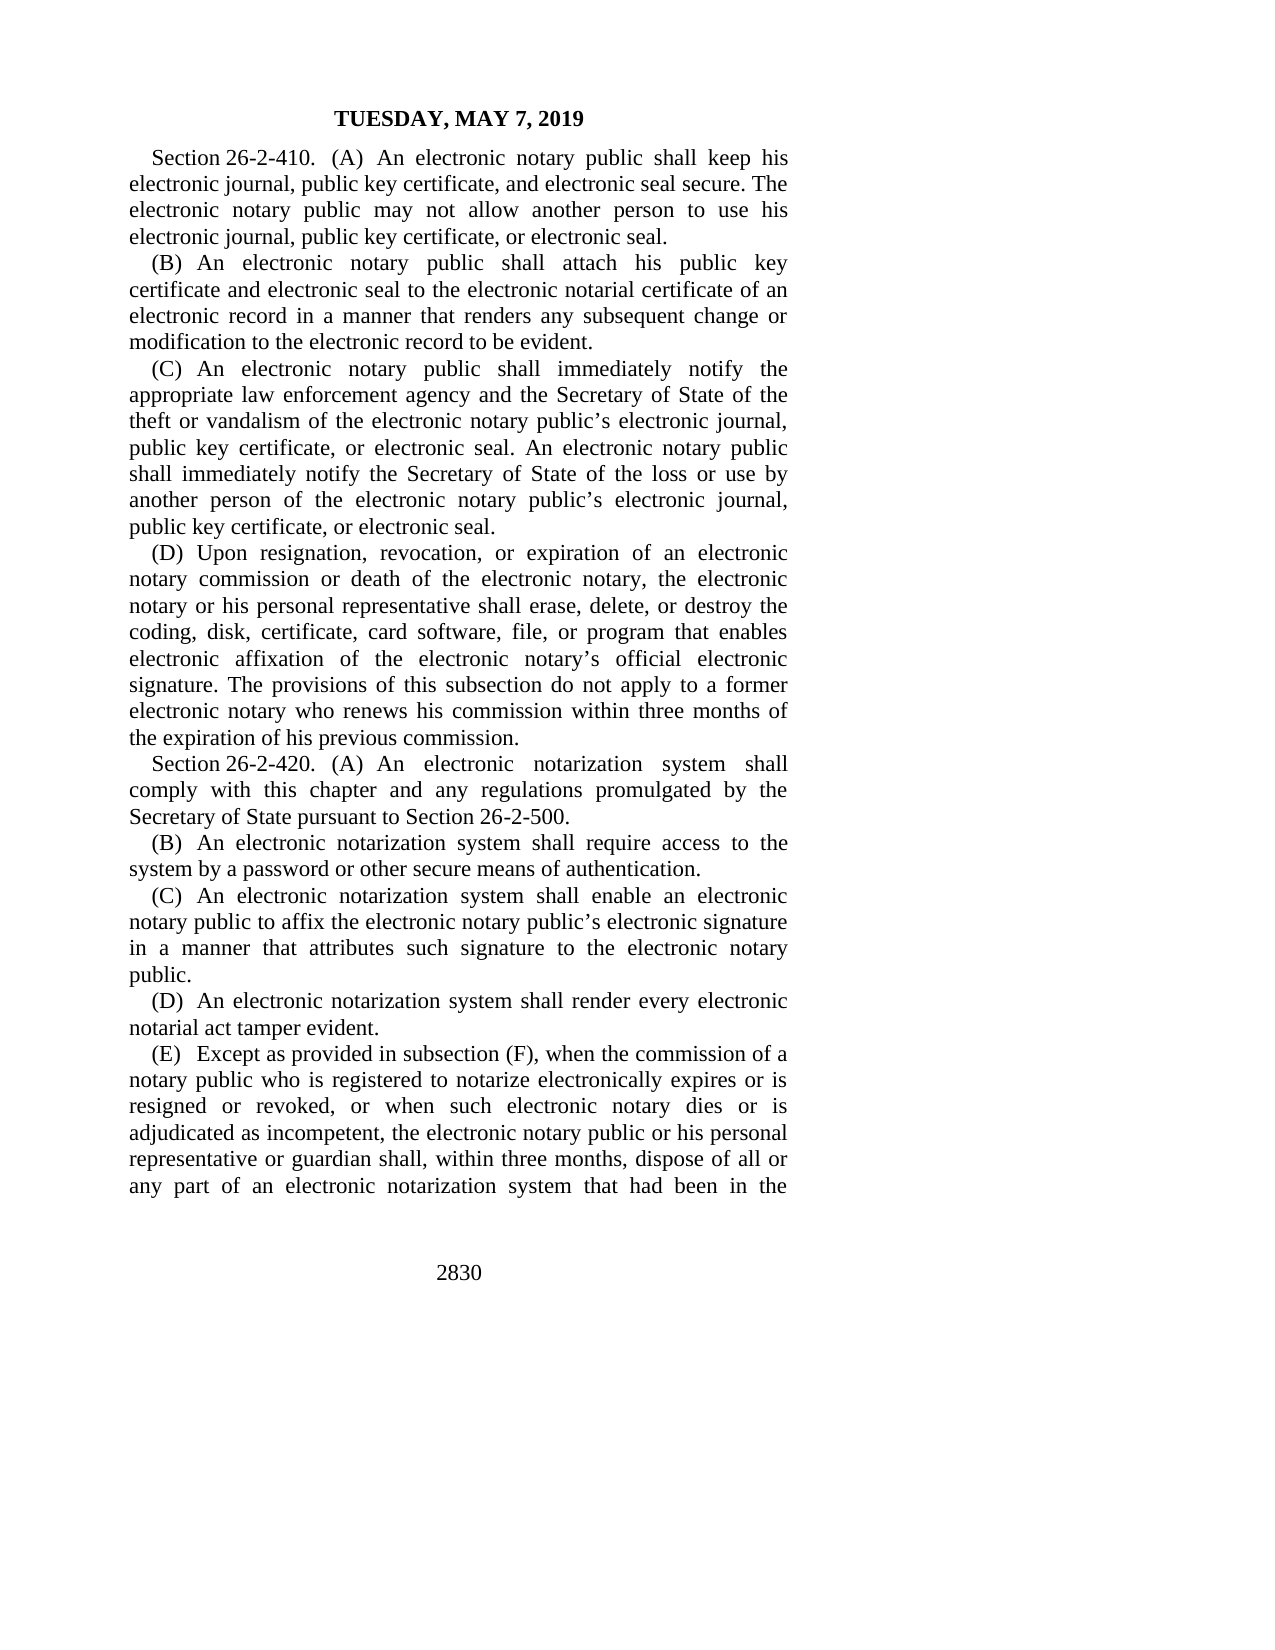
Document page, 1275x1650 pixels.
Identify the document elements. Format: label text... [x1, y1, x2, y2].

text (D) Upon resignation, revocation, or expiration of an electronic notary commission or death of the electronic notary, the electronic notary or his personal representative shall erase, delete, or destroy the coding, disk, certificate, card software, file, or program that enables electronic affixation of the electronic notary’s official electronic signature. The provisions of this subsection do not apply to a former electronic notary who renews his commission within three months of the expiration of his previous commission. [129, 539, 789, 750]
text (D) An electronic notarization system shall render every electronic notarial act tamper evident. [129, 987, 789, 1040]
text (B) An electronic notarization system shall require access to the system by a password or other secure means of authentication. [129, 829, 789, 882]
text (C) An electronic notary public shall immediately notify the appropriate law enforcement agency and the Secretary of State of the theft or vandalism of the electronic notary public’s electronic journal, public key certificate, or electronic seal. An electronic notary public shall immediately notify the Secretary of State of the loss or use by another person of the electronic notary public’s electronic journal, public key certificate, or electronic seal. [129, 355, 789, 539]
text (C) An electronic notarization system shall enable an electronic notary public to affix the electronic notary public’s electronic signature in a manner that attributes such signature to the electronic notary public. [129, 882, 789, 987]
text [129, 1040, 789, 1198]
text Section 26-2-410. (A) An electronic notary public shall keep his electronic journal, public key certificate, and electronic seal secure. The electronic notary public may not allow another person to use his electronic journal, public key certificate, or electronic seal. [129, 144, 789, 249]
text (B) An electronic notary public shall attach his public key certificate and electronic seal to the electronic notarial certificate of an electronic record in a manner that renders any subsequent change or modification to the electronic record to be evident. [129, 249, 789, 355]
text Section 26-2-420. (A) An electronic notarization system shall comply with this chapter and any regulations promulgated by the Secretary of State pursuant to Section 26-2-500. [129, 750, 789, 829]
